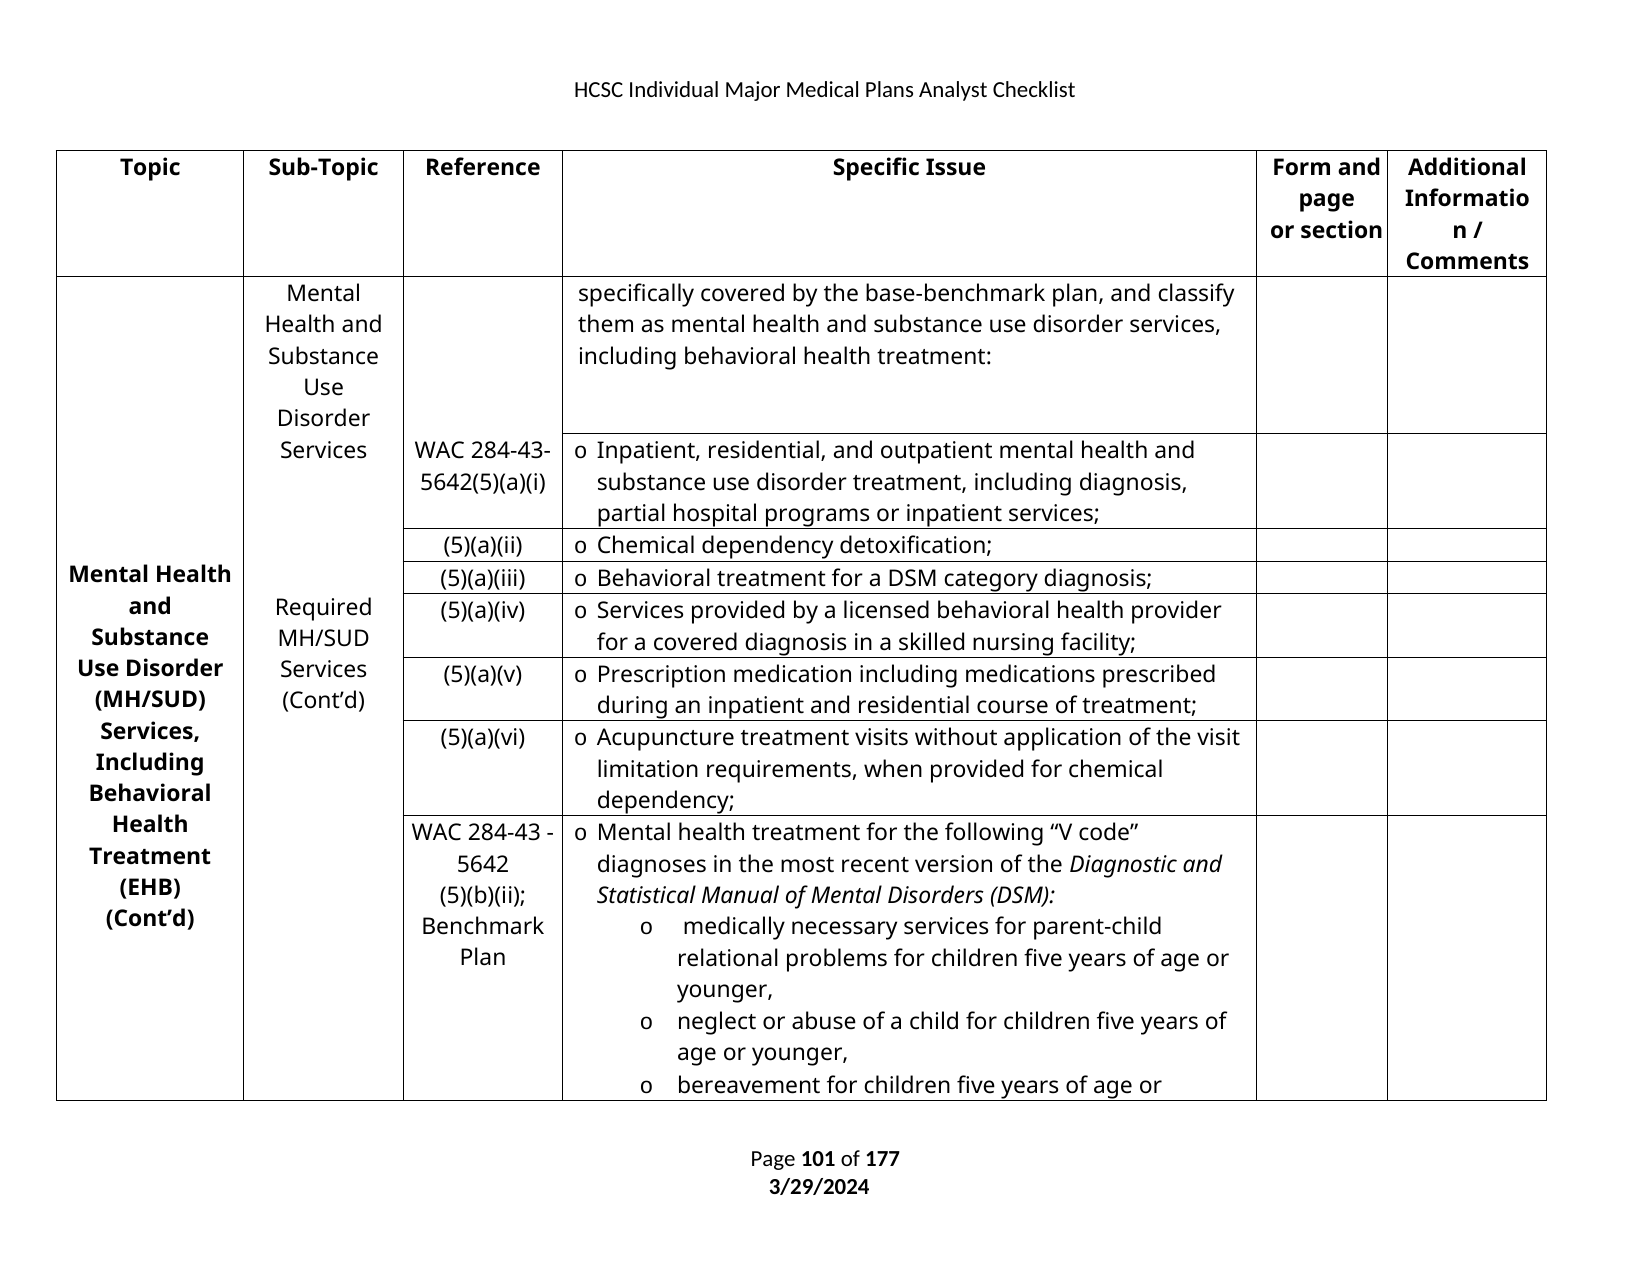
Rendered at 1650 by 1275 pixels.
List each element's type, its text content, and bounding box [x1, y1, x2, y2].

table_header Form and page or section [1257, 151, 1387, 276]
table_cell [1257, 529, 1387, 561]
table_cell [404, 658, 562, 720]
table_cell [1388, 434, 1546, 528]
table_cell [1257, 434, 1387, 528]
table_header Additional Information / Comments [1388, 151, 1546, 276]
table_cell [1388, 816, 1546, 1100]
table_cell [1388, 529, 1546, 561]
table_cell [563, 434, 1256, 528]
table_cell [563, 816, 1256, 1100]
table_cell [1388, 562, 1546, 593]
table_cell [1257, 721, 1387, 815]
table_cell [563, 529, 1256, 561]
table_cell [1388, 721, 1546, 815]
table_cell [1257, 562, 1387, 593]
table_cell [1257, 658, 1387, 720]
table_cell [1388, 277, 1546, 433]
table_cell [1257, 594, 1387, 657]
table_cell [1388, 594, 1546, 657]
table_header Sub-Topic [244, 151, 403, 276]
table_header Specific Issue [563, 151, 1256, 276]
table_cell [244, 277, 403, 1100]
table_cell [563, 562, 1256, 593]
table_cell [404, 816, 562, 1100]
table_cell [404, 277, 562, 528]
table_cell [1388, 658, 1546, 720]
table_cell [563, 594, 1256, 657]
table_header Reference [404, 151, 562, 276]
table_header Topic [57, 151, 243, 276]
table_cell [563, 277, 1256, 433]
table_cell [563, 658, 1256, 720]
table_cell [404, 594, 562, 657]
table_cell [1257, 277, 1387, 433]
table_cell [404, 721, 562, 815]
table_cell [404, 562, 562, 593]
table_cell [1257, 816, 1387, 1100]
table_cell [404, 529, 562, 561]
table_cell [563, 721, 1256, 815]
